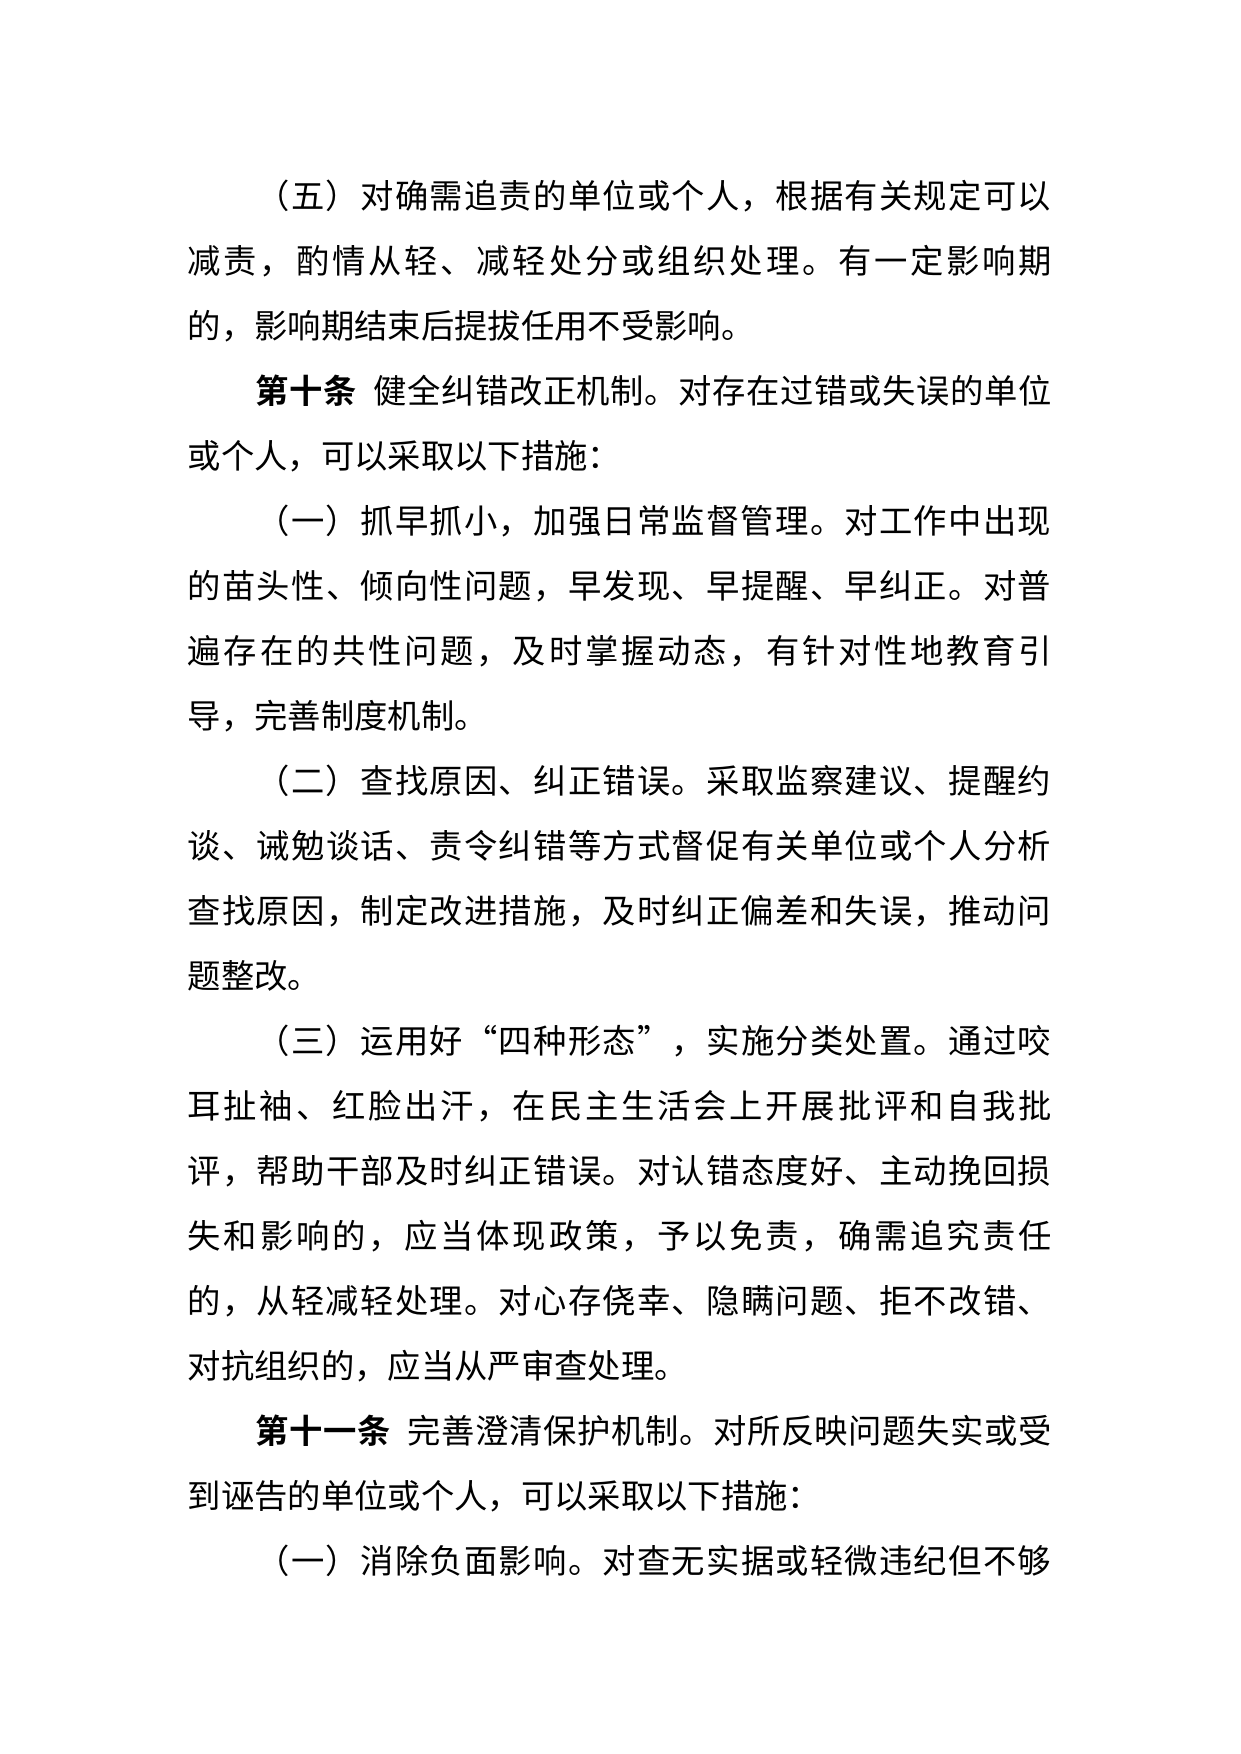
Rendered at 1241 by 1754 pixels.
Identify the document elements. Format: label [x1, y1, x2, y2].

text [187, 162, 1053, 1592]
